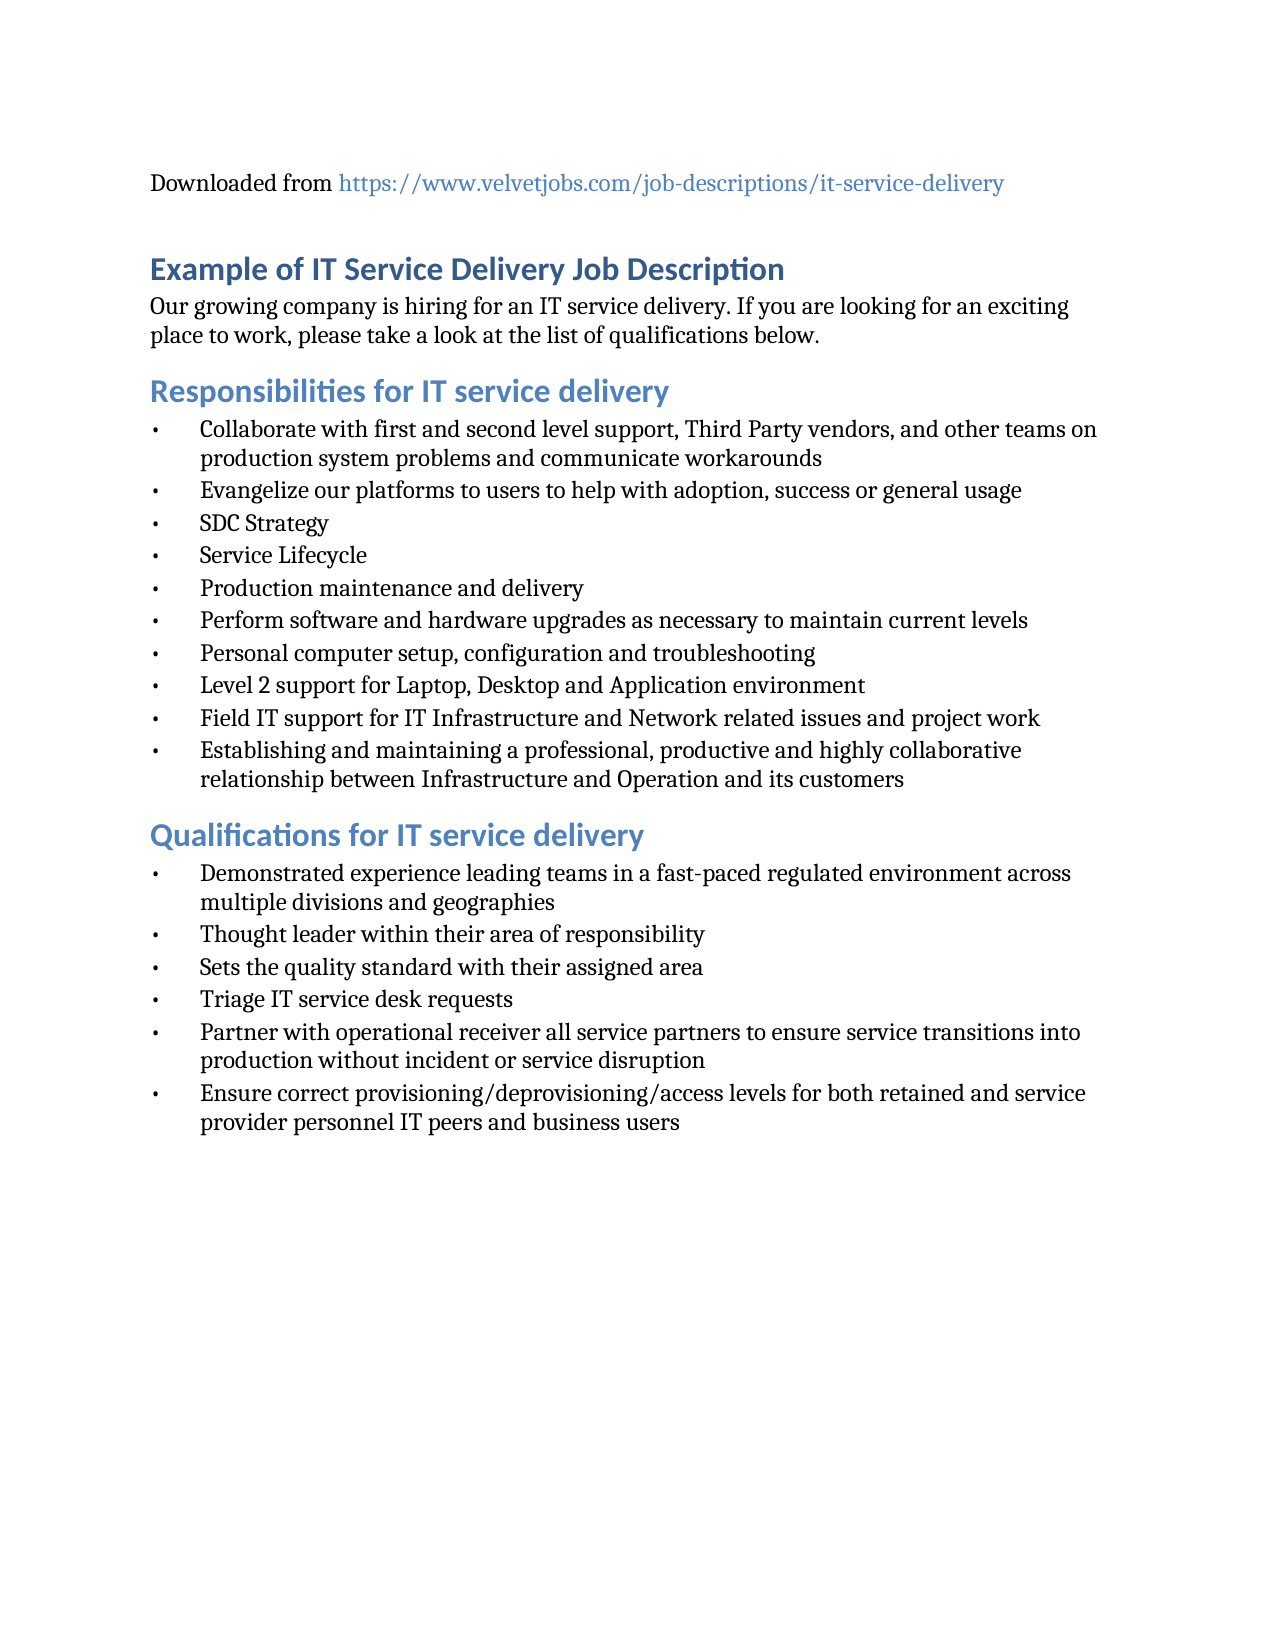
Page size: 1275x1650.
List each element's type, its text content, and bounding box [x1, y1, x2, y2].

list Demonstrated experience leading teams in a fast-paced regulated environment across multiple divisions and geographies [150, 859, 1125, 916]
subtitle Responsibilities for IT service delivery [150, 370, 1125, 411]
list Ensure correct provisioning/deprovisioning/access levels for both retained and service provider personnel IT peers and business users [150, 1079, 1125, 1136]
list Personal computer setup, configuration and troubleshooting [150, 638, 1125, 667]
list Partner with operational receiver all service partners to ensure service transitions into production without incident or service disruption [150, 1018, 1125, 1075]
list Production maintenance and delivery [150, 573, 1125, 602]
subtitle Example of IT Service Delivery Job Description [150, 247, 1125, 288]
list Perform software and hardware upgrades as necessary to maintain current levels [150, 606, 1125, 635]
list Thought leader within their area of responsibility [150, 920, 1125, 949]
text Our growing company is hiring for an IT service delivery. If you are looking for an exciting place to work, please take a look at the list of qualifications below. [150, 292, 1125, 349]
list Service Lifecycle [150, 541, 1125, 570]
subtitle Qualifications for IT service delivery [150, 814, 1125, 855]
text Downloaded from https://www.velvetjobs.com/job-descriptions/it-service-delivery [150, 169, 1125, 197]
list Sets the quality standard with their assigned area [150, 953, 1125, 981]
list SDC Strategy [150, 508, 1125, 537]
list Triage IT service desk requests [150, 985, 1125, 1014]
list Evangelize our platforms to users to help with adoption, success or general usage [150, 476, 1125, 505]
list Establishing and maintaining a professional, productive and highly collaborative relationship between Infrastructure and Operation and its customers [150, 736, 1125, 793]
list Level 2 support for Laptop, Desktop and Application environment [150, 671, 1125, 700]
list Field IT support for IT Infrastructure and Network related issues and project work [150, 703, 1125, 732]
list Collaborate with first and second level support, Third Party vendors, and other teams on production system problems and communicate workarounds [150, 415, 1125, 472]
